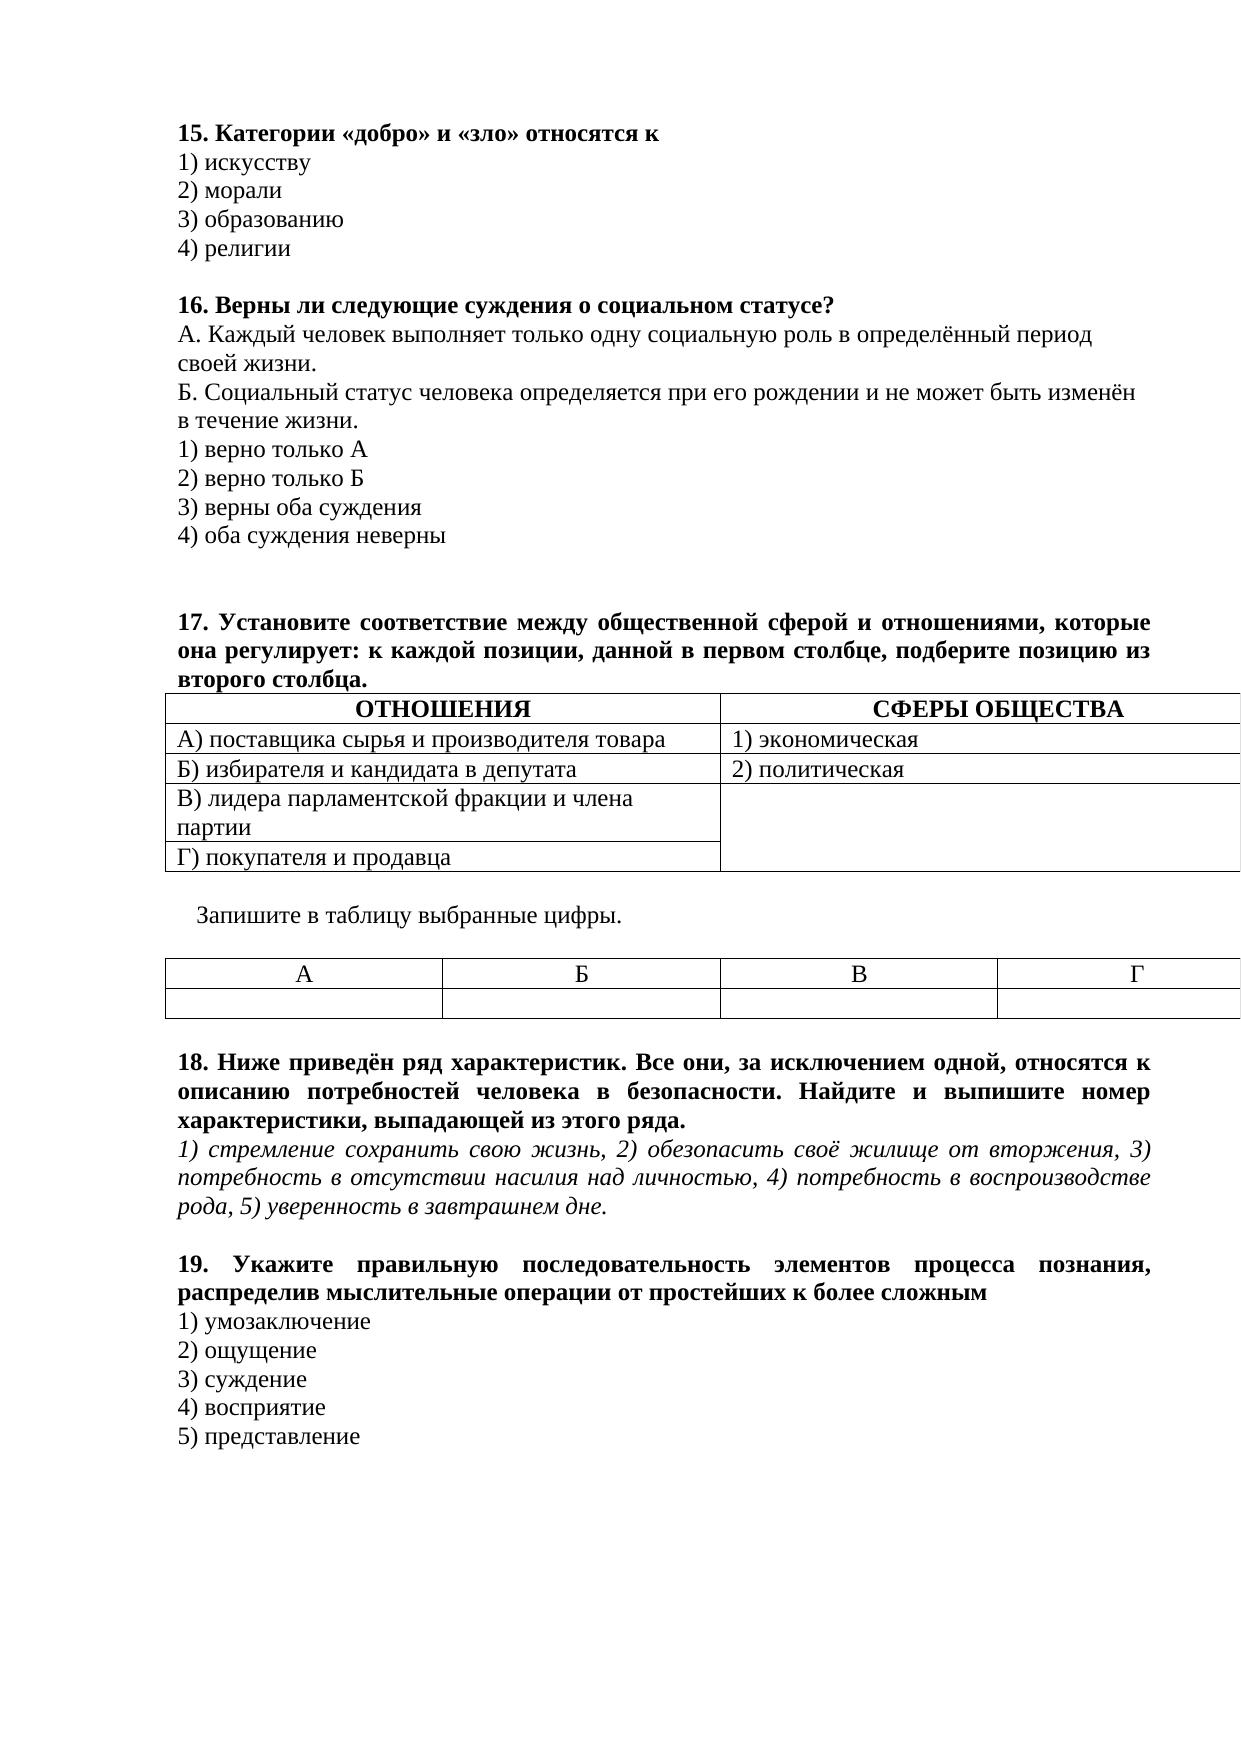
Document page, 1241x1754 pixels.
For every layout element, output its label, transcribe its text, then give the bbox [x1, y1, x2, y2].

table_cell [166, 989, 442, 1018]
text 1) искусству [177, 147, 1152, 176]
text 18. Ниже приведён ряд характеристик. Все они, за исключением одной, относятся к описанию потребностей человека в безопасности. Найдите и выпишите номер характеристики, выпадающей из этого ряда. [177, 1047, 1152, 1134]
table_cell 1) экономическая [721, 724, 1240, 753]
text Запишите в таблицу выбранные цифры. [177, 901, 1152, 929]
table_header Г [998, 959, 1240, 988]
text 1) стремление сохранить свою жизнь, 2) обезопасить своё жилище от вторжения, 3) потребность в отсутствии насилия над личностью, 4) потребность в воспроизводстве рода, 5) уверенность в завтрашнем дне. [177, 1134, 1152, 1220]
text 1) верно только А [177, 434, 1152, 463]
table_header ОТНОШЕНИЯ [166, 694, 720, 723]
text Б. Социальный статус человека определяется при его рождении и не может быть изменён в течение жизни. [177, 377, 1152, 434]
text 5) представление [177, 1421, 1152, 1450]
text 3) образованию [177, 204, 1152, 233]
table_cell [443, 989, 720, 1018]
text 17. Установите соответствие между общественной сферой и отношениями, которые она регулирует: к каждой позиции, данной в первом столбце, подберите позицию из второго столбца. [177, 607, 1152, 693]
table_cell В) лидера парламентской фракции и члена партии [166, 784, 720, 841]
text 1) умозаключение [177, 1306, 1152, 1335]
table_cell А) поставщика сырья и производителя товара [166, 724, 720, 753]
table_header А [166, 959, 442, 988]
table_header Б [443, 959, 720, 988]
text 19. Укажите правильную последовательность элементов процесса познания, распределив мыслительные операции от простейших к более сложным [177, 1249, 1152, 1306]
text 4) религии [177, 233, 1152, 262]
table_header СФЕРЫ ОБЩЕСТВА [721, 694, 1240, 723]
table_cell [721, 784, 1240, 871]
table_header В [721, 959, 997, 988]
table_cell Б) избирателя и кандидата в депутата [166, 754, 720, 782]
table_cell [998, 989, 1240, 1018]
text 3) верны оба суждения [177, 492, 1152, 521]
text 4) восприятие [177, 1392, 1152, 1421]
text А. Каждый человек выполняет только одну социальную роль в определённый период своей жизни. [177, 319, 1152, 377]
table_cell 2) политическая [721, 754, 1240, 782]
table_cell [721, 989, 997, 1018]
text 2) верно только Б [177, 463, 1152, 492]
text 16. Верны ли следующие суждения о социальном статусе? [177, 291, 1152, 319]
text 3) суждение [177, 1364, 1152, 1392]
text 4) оба суждения неверны [177, 521, 1152, 549]
text 2) морали [177, 176, 1152, 204]
text 15. Категории «добро» и «зло» относятся к [177, 118, 1152, 147]
table_cell Г) покупателя и продавца [166, 842, 720, 871]
text 2) ощущение [177, 1335, 1152, 1364]
